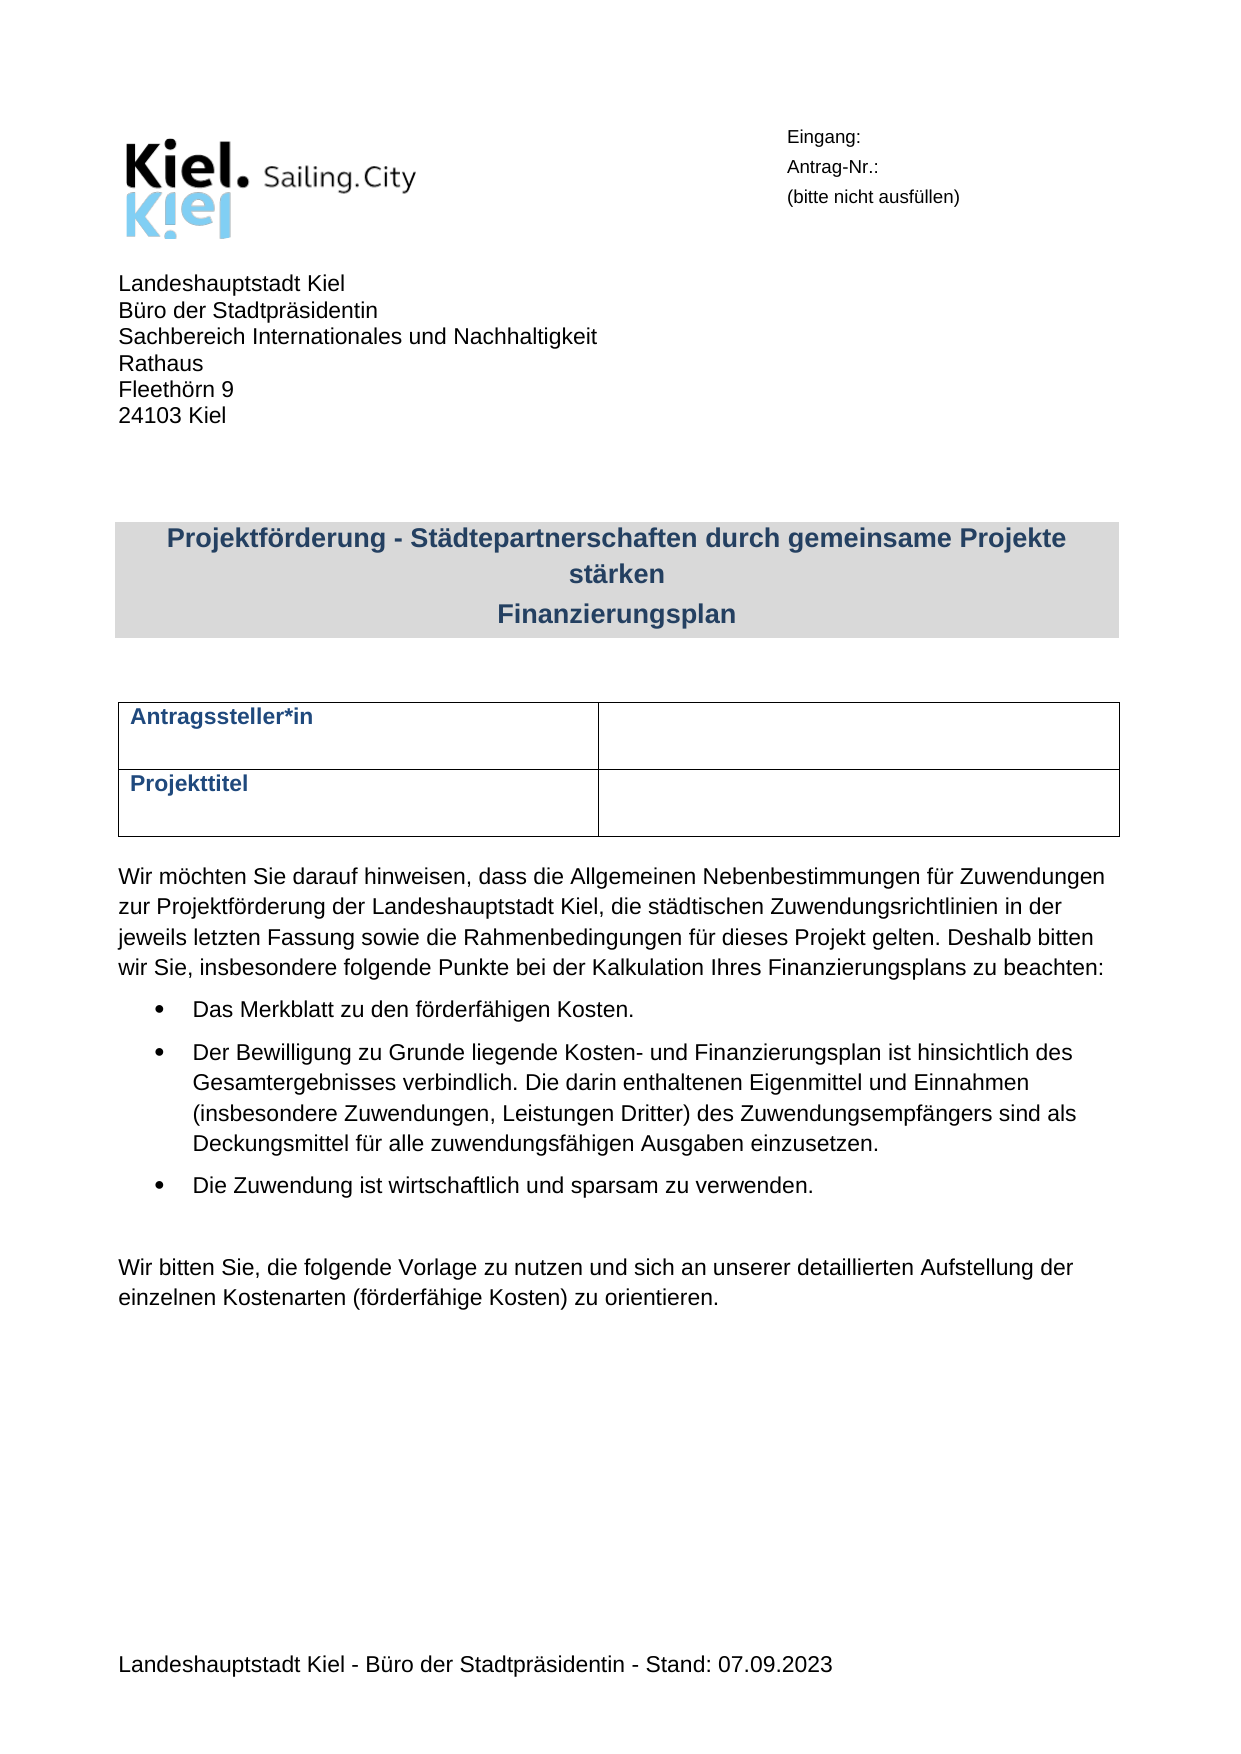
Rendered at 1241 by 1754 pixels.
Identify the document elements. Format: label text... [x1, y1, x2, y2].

list Die Zuwendung ist wirtschaftlich und sparsam zu verwenden. [155, 1172, 1122, 1199]
table_header [599, 703, 1119, 769]
text Büro der Stadtpräsidentin [118, 297, 1122, 323]
text 24103 Kiel [118, 402, 1122, 428]
text Rathaus [118, 349, 1122, 376]
table_cell [599, 770, 1119, 836]
list Der Bewilligung zu Grunde liegende Kosten- und Finanzierungsplan ist hinsichtlich des Gesamtergebnisses verbindlich. Die darin enthaltenen Eigenmittel und Einnahmen (insbesondere Zuwendungen, Leistungen Dritter) des Zuwendungsempfängers sind als Deckungsmittel für alle zuwendungsfähigen Ausgaben einzusetzen. [155, 1039, 1122, 1156]
table_header Eingang: Antrag-Nr.: (bitte nicht ausfüllen) [776, 126, 1107, 215]
list Das Merkblatt zu den förderfähigen Kosten. [155, 996, 1122, 1023]
table_header [85, 126, 776, 215]
table_header Projektförderung - Städtepartnerschaften durch gemeinsame Projekte stärken Finanzierungsplan [115, 522, 1119, 638]
picture [125, 215, 331, 239]
text Fleethörn 9 [118, 376, 1122, 402]
text Landeshauptstadt Kiel [118, 270, 1122, 297]
text Wir bitten Sie, die folgende Vorlage zu nutzen und sich an unserer detaillierten Aufstellung der einzelnen Kostenarten (förderfähige Kosten) zu orientieren. [118, 1254, 1122, 1311]
table_cell Projekttitel [119, 770, 598, 836]
table_header Antragssteller*in [119, 703, 598, 769]
text Wir möchten Sie darauf hinweisen, dass die Allgemeinen Nebenbestimmungen für Zuwendungen zur Projektförderung der Landeshauptstadt Kiel, die städtischen Zuwendungsrichtlinien in der jeweils letzten Fassung sowie die Rahmenbedingungen für dieses Projekt gelten. Deshalb bitten wir Sie, insbesondere folgende Punkte bei der Kalkulation Ihres Finanzierungsplans zu beachten: [118, 863, 1122, 980]
text Sachbereich Internationales und Nachhaltigkeit [118, 323, 1122, 349]
